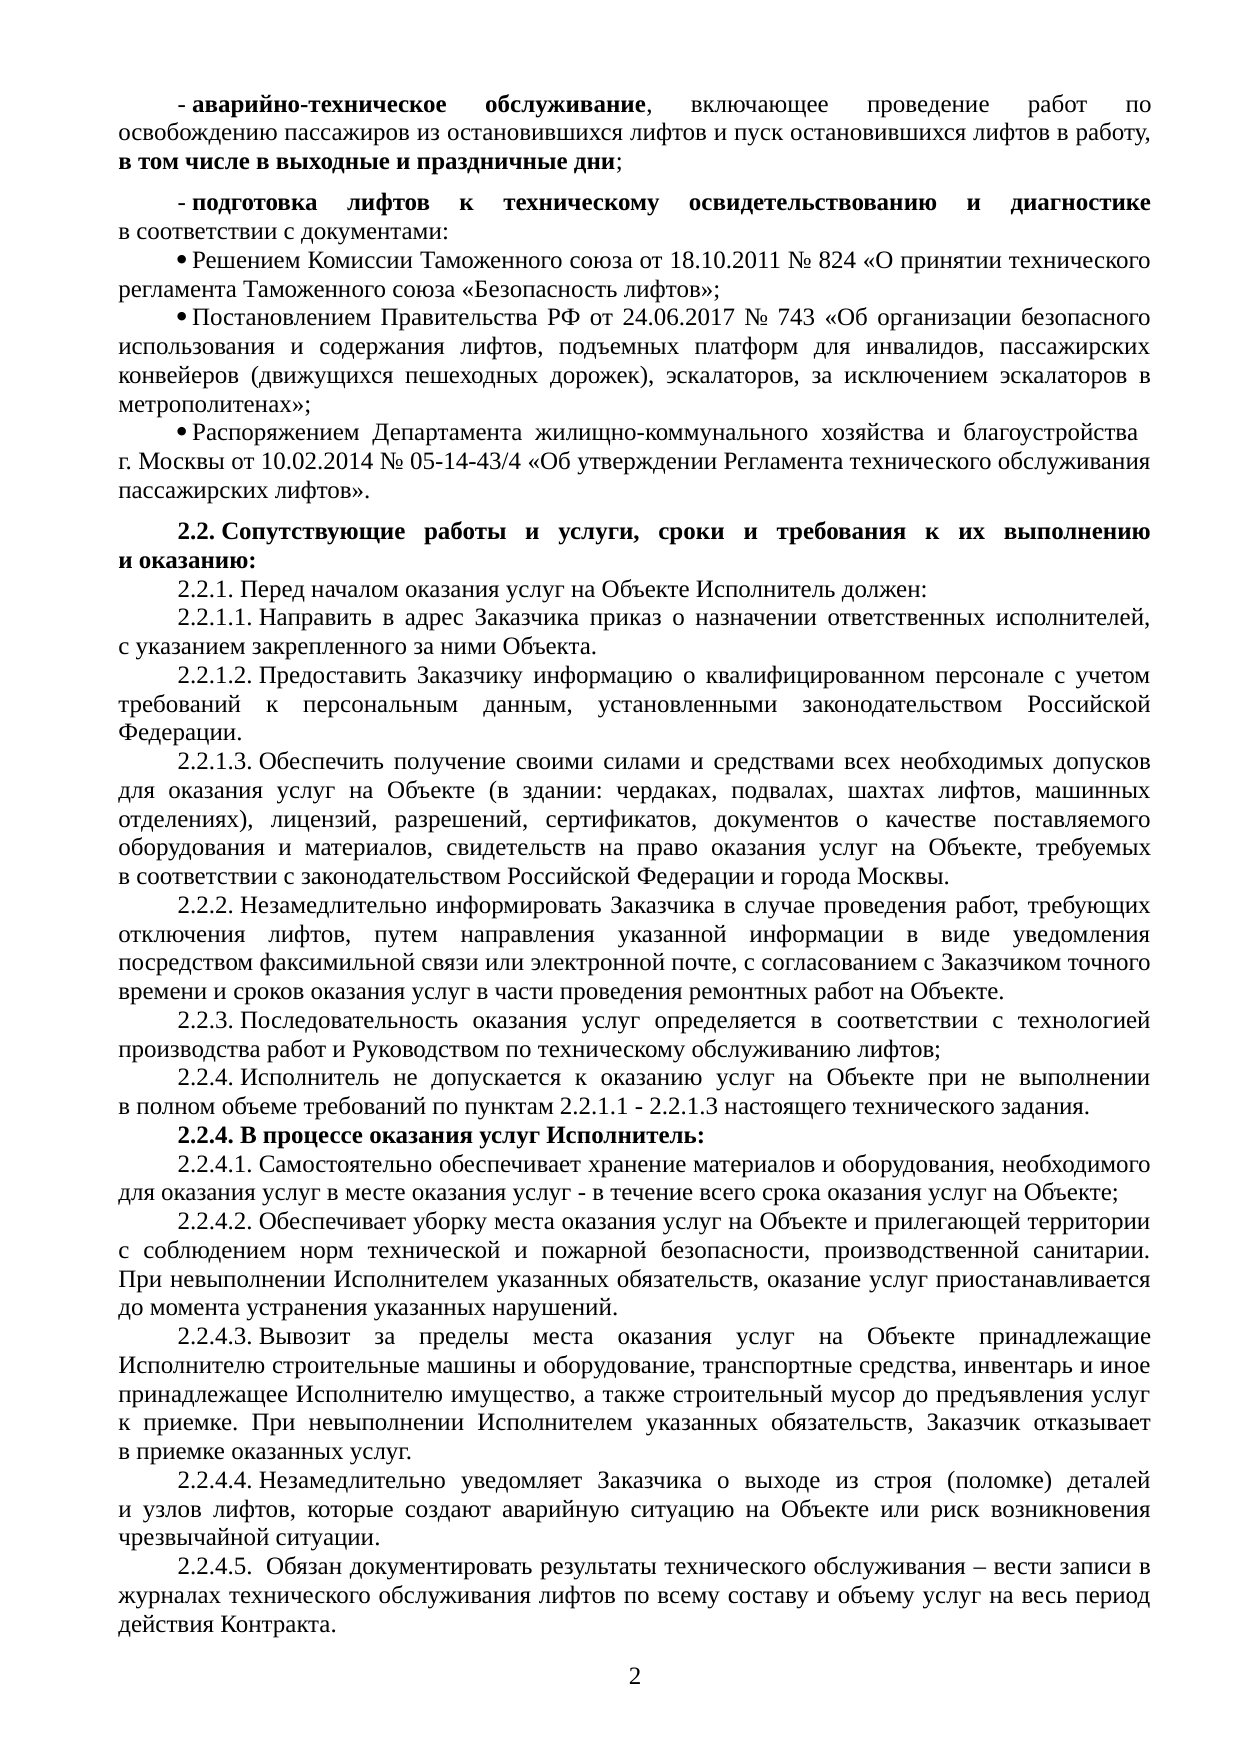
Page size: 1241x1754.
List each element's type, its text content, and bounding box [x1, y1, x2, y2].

text - аварийно-техническое обслуживание, включающее проведение работ по освобождению пассажиров из остановившихся лифтов и пуск остановившихся лифтов в работу, в том числе в выходные и праздничные дни; [118, 89, 1152, 175]
list Распоряжением Департамента жилищно-коммунального хозяйства и благоустройства г. Москвы от 10.02.2014 № 05-14-43/4 «Об утверждении Регламента технического обслуживания пассажирских лифтов». [118, 417, 1152, 504]
text - подготовка лифтов к техническому освидетельствованию и диагностике в соответствии с документами: [118, 187, 1152, 245]
text 2.2.4. Исполнитель не допускается к оказанию услуг на Объекте при не выполнении в полном объеме требований по пунктам 2.2.1.1 - 2.2.1.3 настоящего технического задания. [118, 1062, 1152, 1120]
text 2.2.1. Перед началом оказания услуг на Объекте Исполнитель должен: [118, 574, 1152, 602]
text 2.2.4.3. Вывозит за пределы места оказания услуг на Объекте принадлежащие Исполнителю строительные машины и оборудование, транспортные средства, инвентарь и иное принадлежащее Исполнителю имущество, а также строительный мусор до предъявления услуг к приемке. При невыполнении Исполнителем указанных обязательств, Заказчик отказывает в приемке оказанных услуг. [118, 1321, 1152, 1465]
text 2.2.4.4. Незамедлительно уведомляет Заказчика о выходе из строя (поломке) деталей и узлов лифтов, которые создают аварийную ситуацию на Объекте или риск возникновения чрезвычайной ситуации. [118, 1465, 1152, 1551]
text 2.2.4. В процессе оказания услуг Исполнитель: [118, 1120, 1152, 1149]
text 2.2.4.2. Обеспечивает уборку места оказания услуг на Объекте и прилегающей территории с соблюдением норм технической и пожарной безопасности, производственной санитарии. При невыполнении Исполнителем указанных обязательств, оказание услуг приостанавливается до момента устранения указанных нарушений. [118, 1206, 1152, 1321]
text 2.2.4.1. Самостоятельно обеспечивает хранение материалов и оборудования, необходимого для оказания услуг в месте оказания услуг - в течение всего срока оказания услуг на Объекте; [118, 1149, 1152, 1206]
text 2.2.3. Последовательность оказания услуг определяется в соответствии с технологией производства работ и Руководством по техническому обслуживанию лифтов; [118, 1005, 1152, 1062]
text 2.2.1.1. Направить в адрес Заказчика приказ о назначении ответственных исполнителей, с указанием закрепленного за ними Объекта. [118, 602, 1152, 660]
text 2.2.1.3. Обеспечить получение своими силами и средствами всех необходимых допусков для оказания услуг на Объекте (в здании: чердаках, подвалах, шахтах лифтов, машинных отделениях), лицензий, разрешений, сертификатов, документов о качестве поставляемого оборудования и материалов, свидетельств на право оказания услуг на Объекте, требуемых в соответствии с законодательством Российской Федерации и города Москвы. [118, 746, 1152, 890]
list Постановлением Правительства РФ от 24.06.2017 № 743 «Об организации безопасного использования и содержания лифтов, подъемных платформ для инвалидов, пассажирских конвейеров (движущихся пешеходных дорожек), эскалаторов, за исключением эскалаторов в метрополитенах»; [118, 302, 1152, 417]
text 2.2.2. Незамедлительно информировать Заказчика в случае проведения работ, требующих отключения лифтов, путем направления указанной информации в виде уведомления посредством факсимильной связи или электронной почте, с согласованием с Заказчиком точного времени и сроков оказания услуг в части проведения ремонтных работ на Объекте. [118, 890, 1152, 1005]
text 2.2.4.5. Обязан документировать результаты технического обслуживания – вести записи в журналах технического обслуживания лифтов по всему составу и объему услуг на весь период действия Контракта. [118, 1551, 1152, 1637]
list Решением Комиссии Таможенного союза от 18.10.2011 № 824 «О принятии технического регламента Таможенного союза «Безопасность лифтов»; [118, 245, 1152, 302]
text 2.2.1.2. Предоставить Заказчику информацию о квалифицированном персонале с учетом требований к персональным данным, установленными законодательством Российской Федерации. [118, 660, 1152, 746]
text 2.2. Сопутствующие работы и услуги, сроки и требования к их выполнению и оказанию: [118, 516, 1152, 574]
